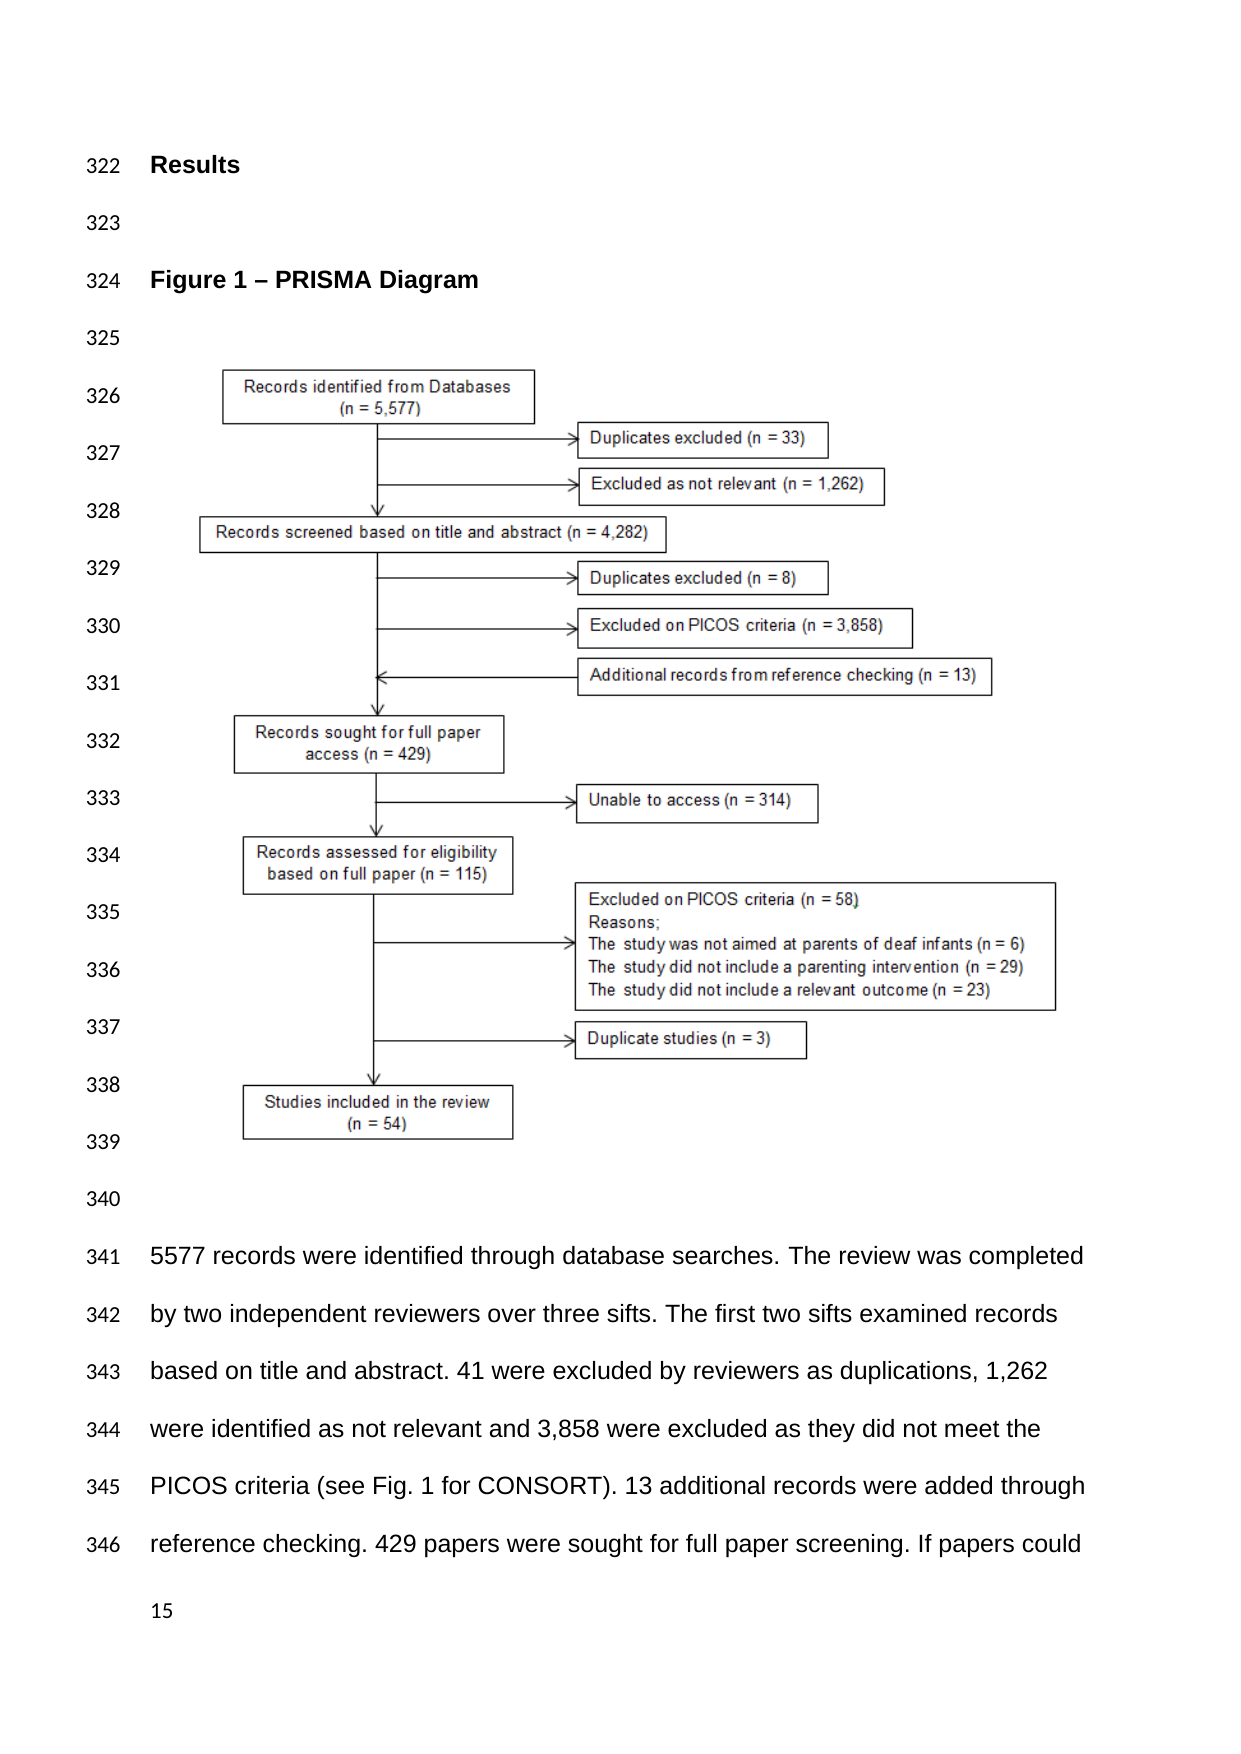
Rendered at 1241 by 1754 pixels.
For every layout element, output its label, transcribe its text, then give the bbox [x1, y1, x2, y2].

text Results [150, 150, 1090, 179]
picture [179, 362, 1124, 1150]
text Figure 1 – PRISMA Diagram [150, 265, 1090, 294]
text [150, 1241, 1090, 1557]
